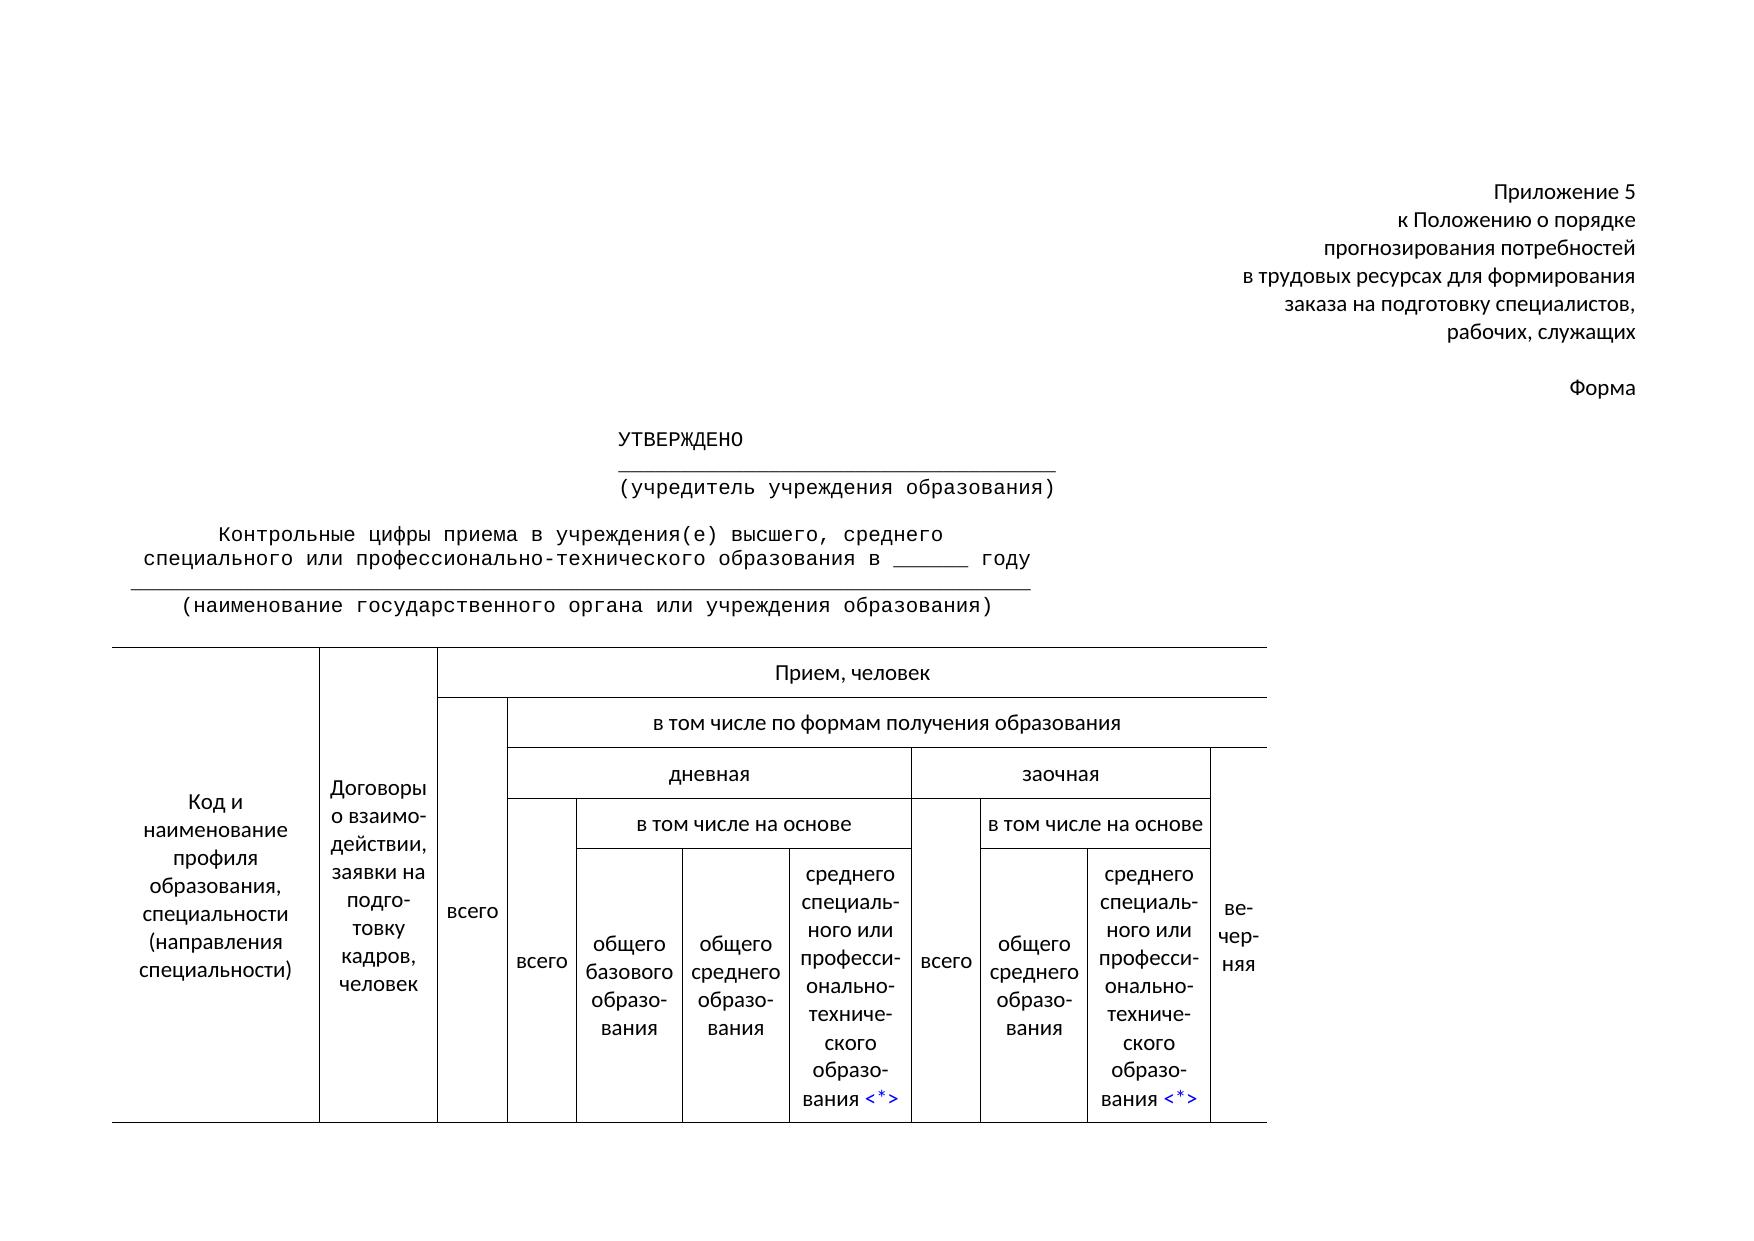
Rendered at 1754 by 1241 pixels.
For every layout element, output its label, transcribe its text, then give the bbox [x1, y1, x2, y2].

table_cell в том числе по формам получения образования [508, 698, 1267, 747]
table_cell среднего специаль- ного или професси- онально-техниче- ского образо- вания <*> [790, 849, 911, 1122]
text УТВЕРЖДЕНО [118, 429, 1636, 453]
text (наименование государственного органа или учреждения образования) [118, 595, 1636, 618]
table_cell в том числе на основе [577, 799, 911, 848]
table_cell дневная [508, 748, 911, 797]
text Форма [118, 373, 1636, 401]
text (учредитель учреждения образования) [118, 477, 1636, 500]
text в трудовых ресурсах для формирования [118, 261, 1636, 289]
table_cell среднего специаль- ного или професси- онально-техниче- ского образо- вания <*> [1088, 849, 1210, 1122]
text ___________________________________ [118, 453, 1636, 477]
text специального или профессионально-технического образования в ______ году [118, 548, 1636, 571]
table_header Прием, человек [438, 648, 1267, 697]
text к Положению о порядке [118, 205, 1636, 233]
table_cell всего [912, 799, 980, 1122]
text Приложение 5 [118, 177, 1636, 205]
table_cell общего базового образо- вания [577, 849, 682, 1122]
table_cell общего среднего образо- вания [981, 849, 1087, 1122]
table_header Договоры о взаимо- действии, заявки на подго- товку кадров, человек [320, 648, 437, 1122]
table_cell в том числе на основе [981, 799, 1210, 848]
table_cell ве- чер- няя [1211, 748, 1267, 1122]
text Контрольные цифры приема в учреждения(е) высшего, среднего [118, 524, 1636, 548]
table_cell всего [438, 698, 507, 1122]
text заказа на подготовку специалистов, [118, 289, 1636, 317]
table_cell заочная [912, 748, 1210, 797]
text рабочих, служащих [118, 317, 1636, 345]
table_cell общего среднего образо- вания [683, 849, 789, 1122]
table_cell всего [508, 799, 576, 1122]
text ________________________________________________________________________ [118, 571, 1636, 595]
text прогнозирования потребностей [118, 233, 1636, 261]
table_header Код и наименование профиля образования, специальности (направления специальности) [112, 648, 319, 1122]
